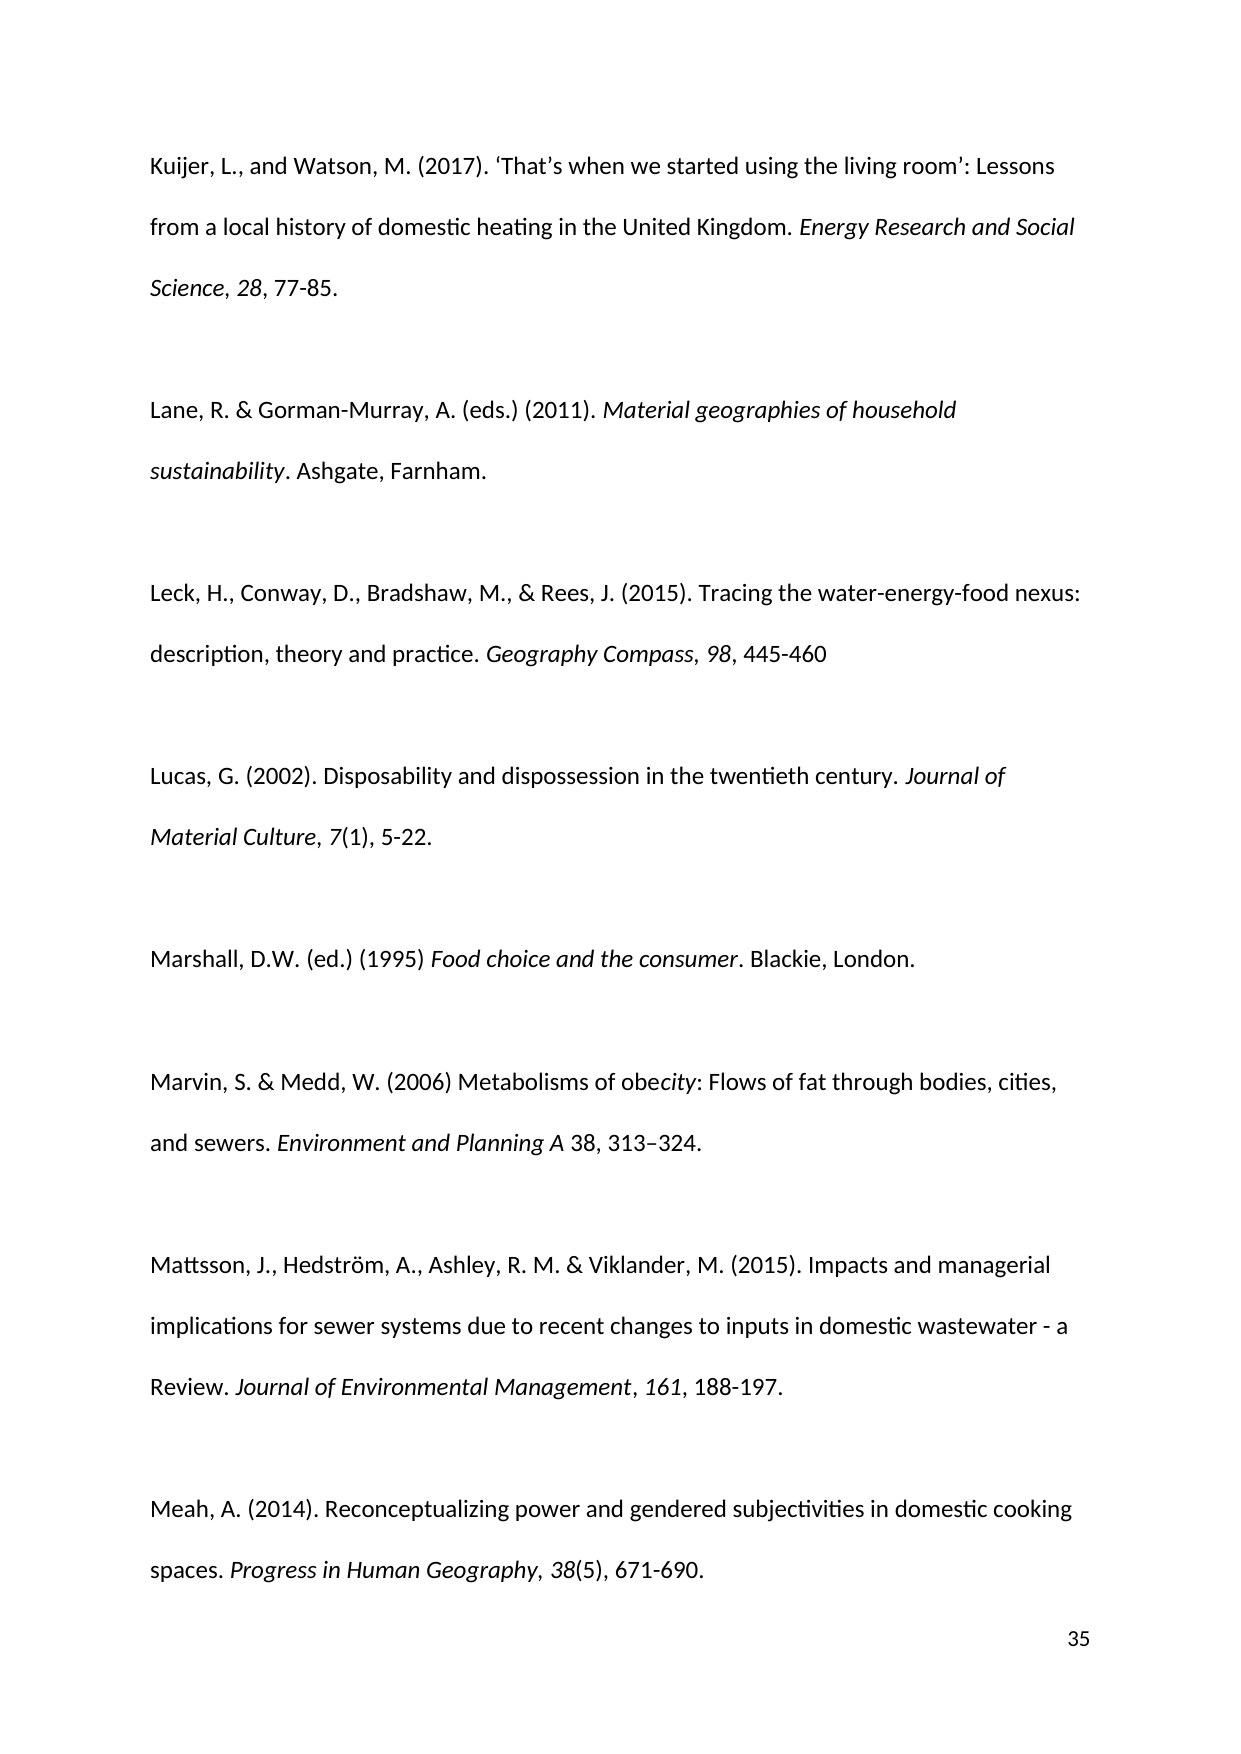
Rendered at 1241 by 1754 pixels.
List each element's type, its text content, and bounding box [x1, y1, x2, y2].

text Lane, R. & Gorman-Murray, A. (eds.) (2011). Material geographies of household sustainability. Ashgate, Farnham. [150, 394, 1090, 486]
text Mattsson, J., Hedström, A., Ashley, R. M. & Viklander, M. (2015). Impacts and managerial implications for sewer systems due to recent changes to inputs in domestic wastewater - a Review. Journal of Environmental Management, 161, 188-197. [150, 1249, 1090, 1401]
text Marvin, S. & Medd, W. (2006) Metabolisms of obecity: Flows of fat through bodies, cities, and sewers. Environment and Planning A 38, 313–324. [150, 1066, 1090, 1157]
text Kuijer, L., and Watson, M. (2017). ‘That’s when we started using the living room’: Lessons from a local history of domestic heating in the United Kingdom. Energy Research and Social Science, 28, 77-85. [150, 150, 1090, 303]
text Lucas, G. (2002). Disposability and dispossession in the twentieth century. Journal of Material Culture, 7(1), 5-22. [150, 760, 1090, 852]
text Meah, A. (2014). Reconceptualizing power and gendered subjectivities in domestic cooking spaces. Progress in Human Geography, 38(5), 671-690. [150, 1493, 1090, 1584]
text Leck, H., Conway, D., Bradshaw, M., & Rees, J. (2015). Tracing the water-energy-food nexus: description, theory and practice. Geography Compass, 98, 445-460 [150, 577, 1090, 669]
text Marshall, D.W. (ed.) (1995) Food choice and the consumer. Blackie, London. [150, 943, 1090, 974]
